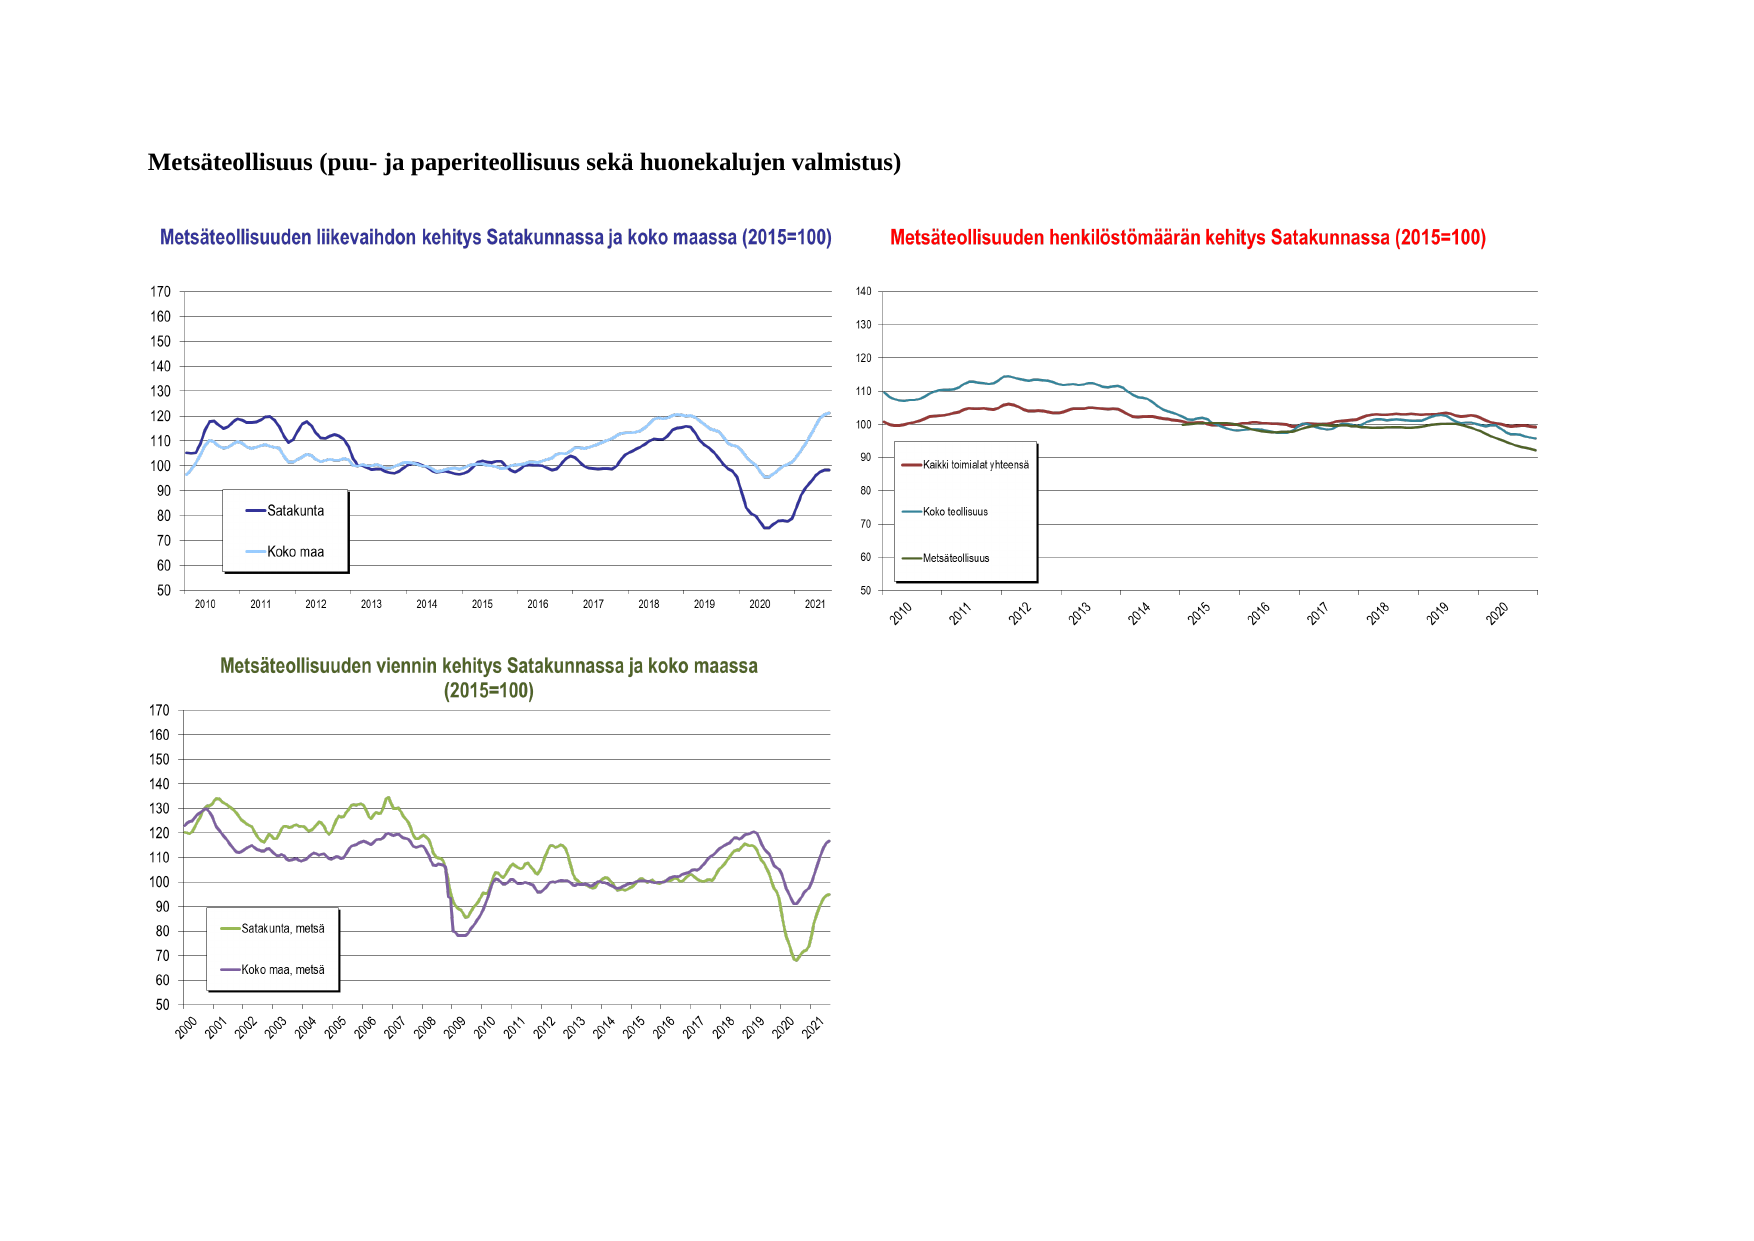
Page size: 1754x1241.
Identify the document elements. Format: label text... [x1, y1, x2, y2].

text Metsäteollisuus (puu- ja paperiteollisuus sekä huonekalujen valmistus) [148, 147, 1606, 176]
picture [147, 204, 1552, 1062]
